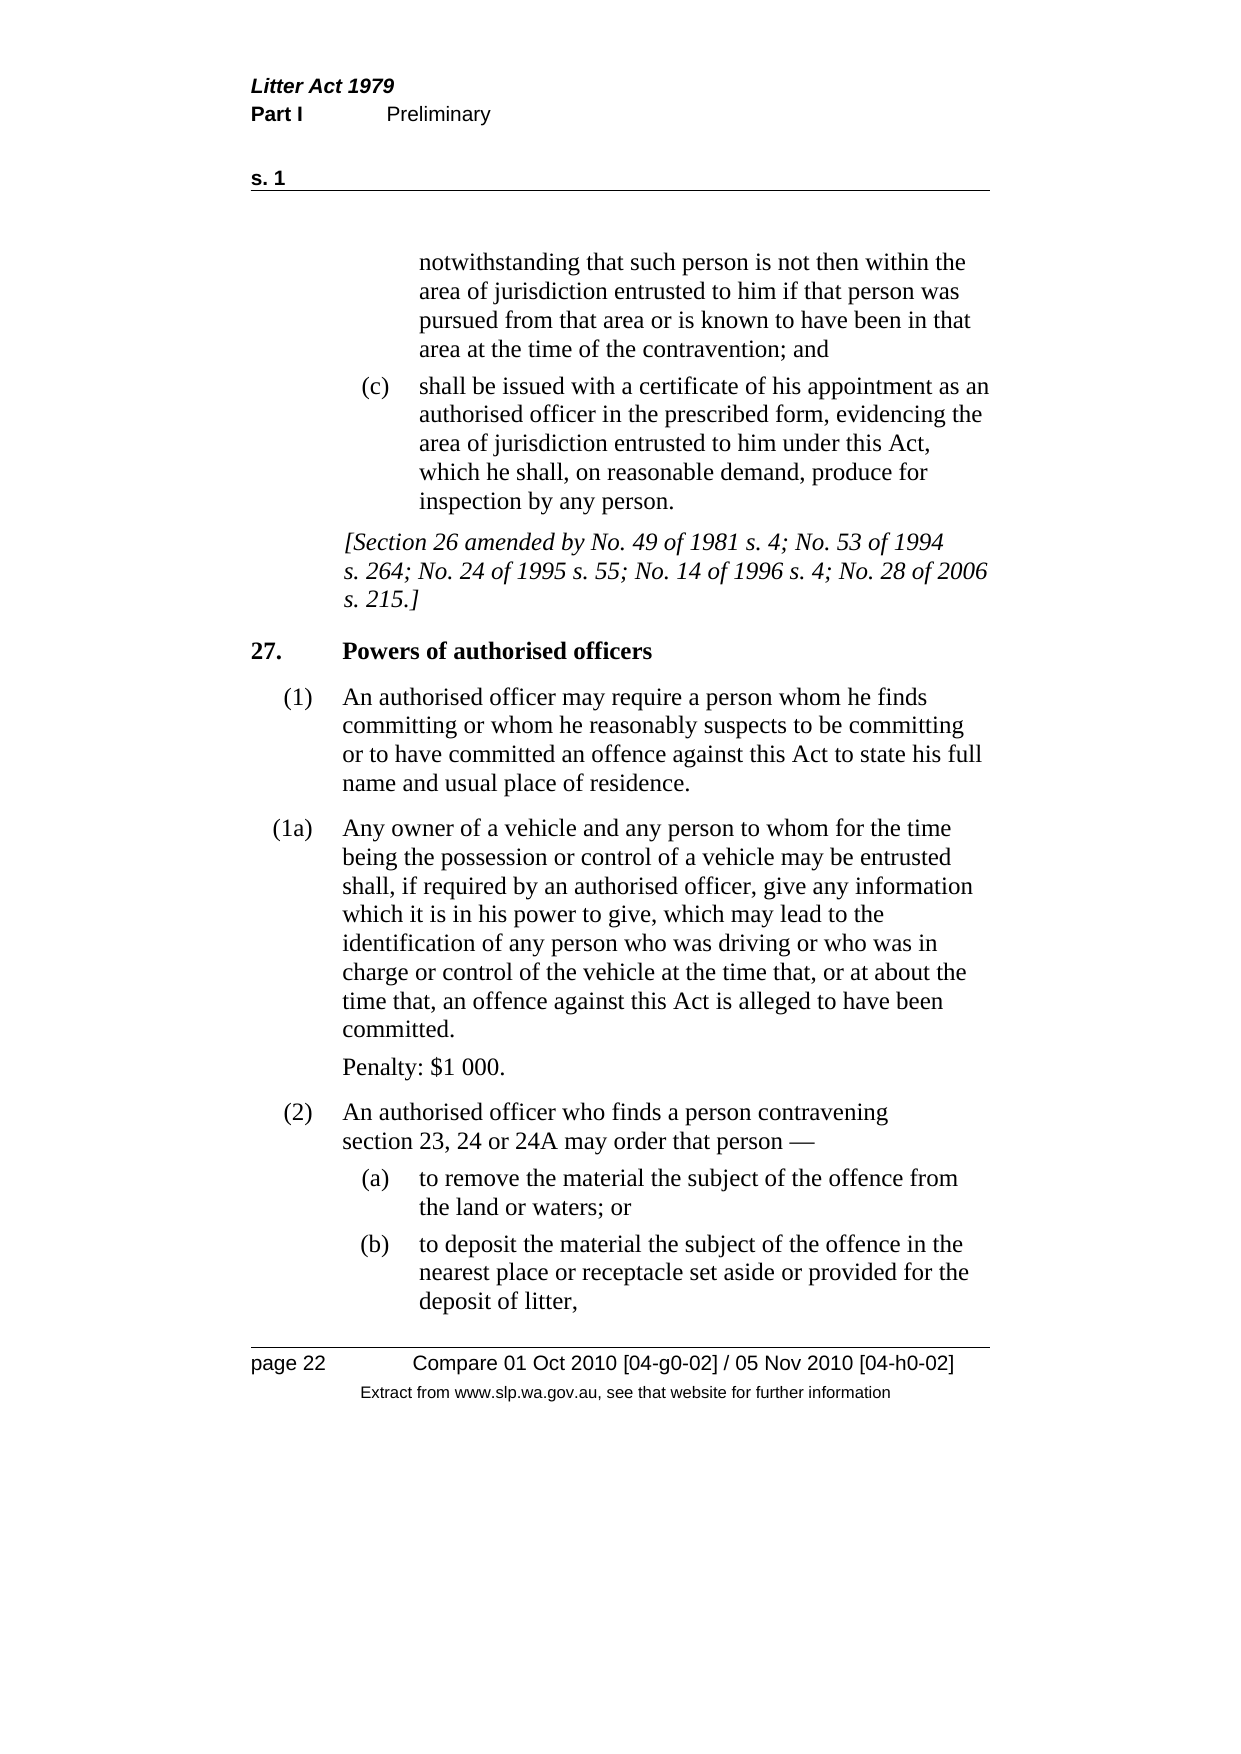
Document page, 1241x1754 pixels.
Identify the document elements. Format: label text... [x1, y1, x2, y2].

text (1) An authorised officer may require a person whom he finds committing or whom he reasonably suspects to be committing or to have committed an offence against this Act to state his full name and usual place of residence. [251, 682, 990, 797]
text (c) shall be issued with a certificate of his appointment as an authorised officer in the prescribed form, evidencing the area of jurisdiction entrusted to him under this Act, which he shall, on reasonable demand, produce for inspection by any person. [251, 371, 990, 514]
text (b) to deposit the material the subject of the offence in the nearest place or receptacle set aside or provided for the deposit of litter, [251, 1229, 990, 1315]
text (a) to remove the material the subject of the offence from the land or waters; or [251, 1163, 990, 1220]
text (2) An authorised officer who finds a person contravening section 23, 24 or 24A may order that person — [251, 1097, 990, 1154]
text [Section 26 amended by No. 49 of 1981 s. 4; No. 53 of 1994 s. 264; No. 24 of 1995 s. 55; No. 14 of 1996 s. 4; No. 28 of 2006 s. 215.] [251, 527, 990, 613]
subtitle 27. Powers of authorised officers [251, 636, 990, 665]
text (1a) Any owner of a vehicle and any person to whom for the time being the possession or control of a vehicle may be entrusted shall, if required by an authorised officer, give any information which it is in his power to give, which may lead to the identification of any person who was driving or who was in charge or control of the vehicle at the time that, or at about the time that, an offence against this Act is alleged to have been committed. [251, 813, 990, 1043]
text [251, 247, 990, 362]
text Penalty: $1 000. [251, 1052, 990, 1080]
